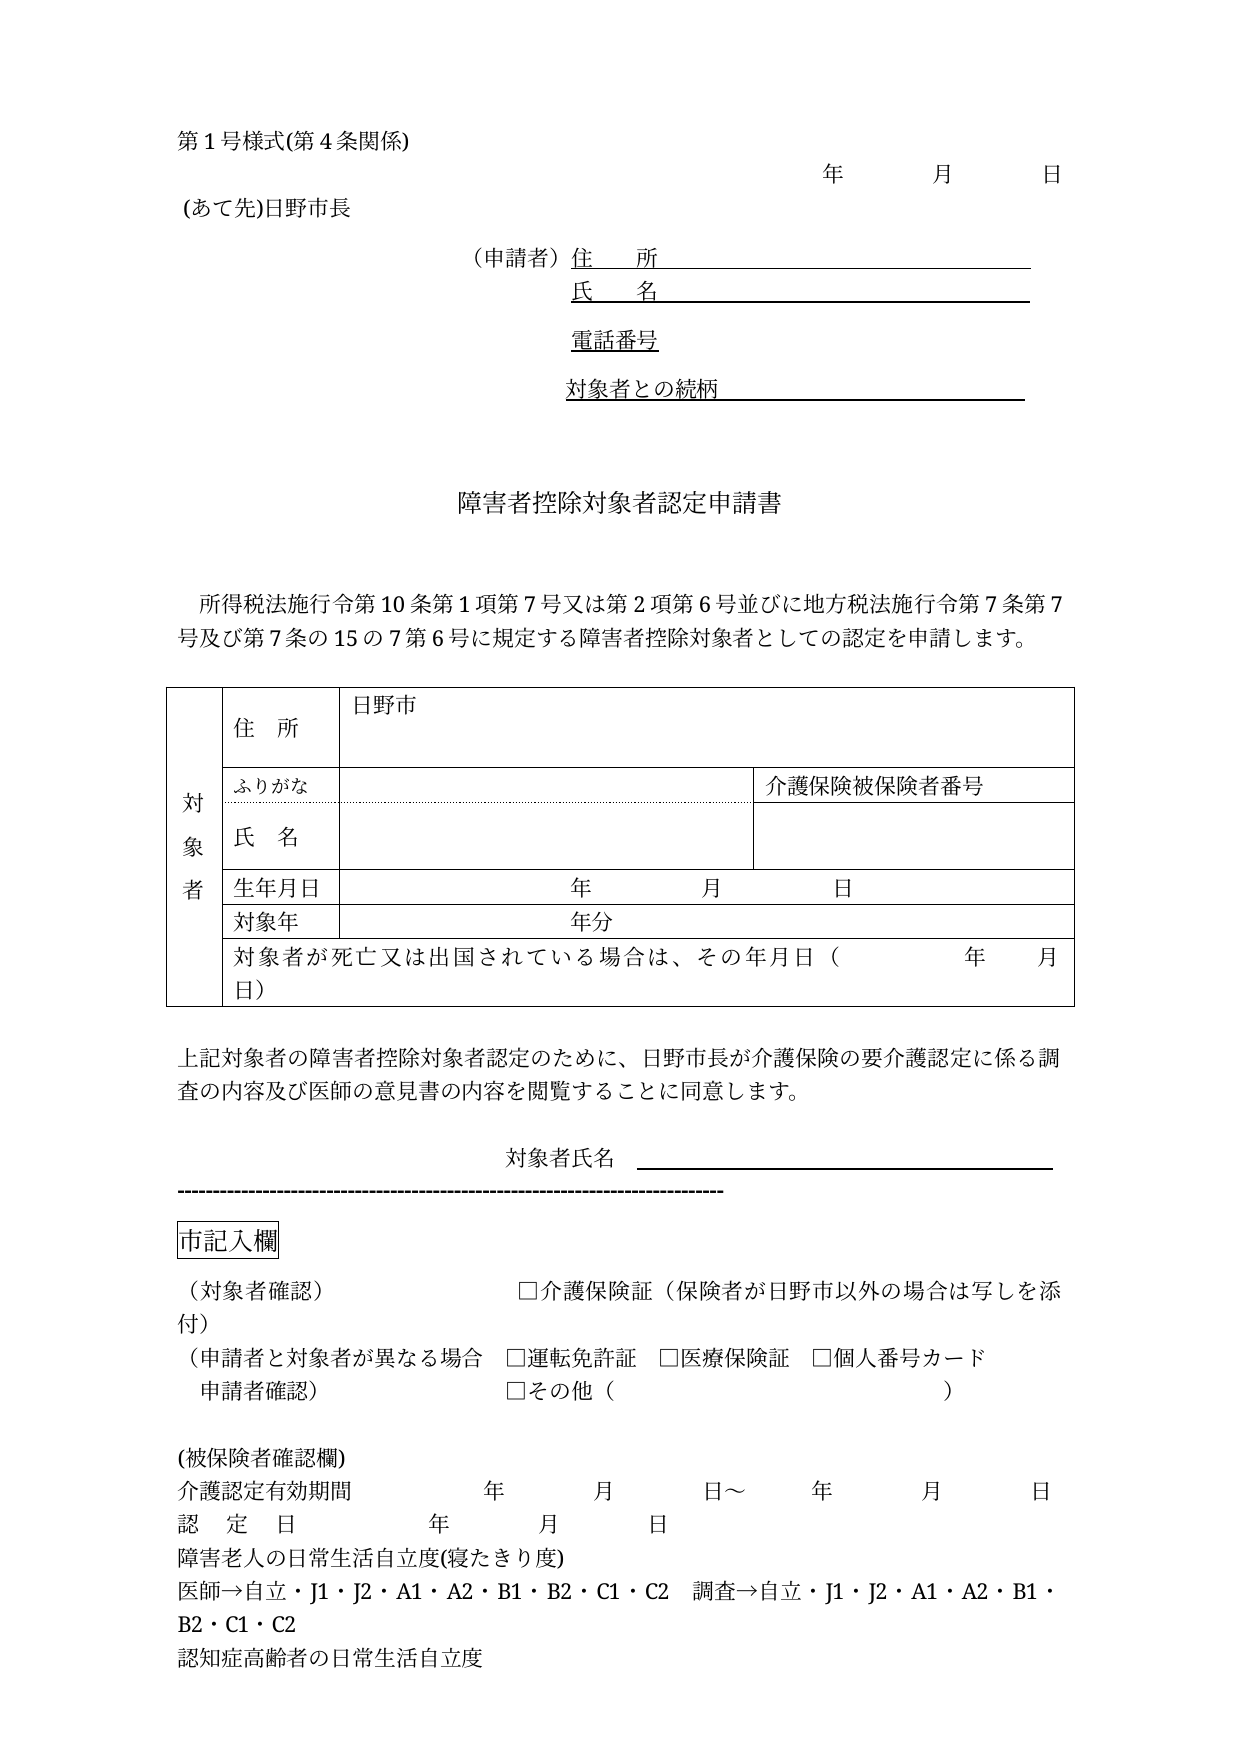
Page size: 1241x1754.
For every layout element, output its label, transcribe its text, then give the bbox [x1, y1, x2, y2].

text 市記入欄 [177, 1207, 1063, 1273]
text 年 月 日 [177, 157, 1063, 190]
text 認定日 年 月 日 [177, 1507, 1063, 1540]
text (被保険者確認欄) [177, 1440, 1063, 1473]
text 上記対象者の障害者控除対象者認定のために、日野市長が介護保険の要介護認定に係る調査の内容及び医師の意見書の内容を閲覧することに同意します。 [177, 1040, 1063, 1107]
text 申請者確認） □その他（ ） [177, 1373, 1063, 1407]
table_cell 対象者が死亡又は出国されている場合は、その年月日（ 年 月 日） [223, 939, 1074, 1006]
table_header 対 象 者 [167, 688, 222, 1006]
table_cell [340, 802, 753, 869]
table_header 日野市 [340, 688, 1074, 767]
text 認知症高齢者の日常生活自立度 [177, 1640, 1063, 1673]
text 障害者控除対象者認定申請書 [177, 469, 1063, 535]
text 障害老人の日常生活自立度(寝たきり度) [177, 1540, 1063, 1573]
table_cell 年 月 日 [340, 870, 1074, 903]
text 対象者との続柄 [177, 371, 1063, 405]
text 第1号様式(第4条関係) [177, 123, 1063, 157]
table_cell 年分 [340, 905, 1074, 938]
table_cell 氏 名 [223, 802, 339, 869]
text 医師→自立・J1・J2・A1・A2・B1・B2・C1・C2 調査→自立・J1・J2・A1・A2・B1・B2・C1・C2 [177, 1573, 1063, 1640]
text 介護認定有効期間 年 月 日～ 年 月 日 [177, 1473, 1063, 1507]
text 氏 名 [177, 273, 1063, 307]
text 所得税法施行令第10条第1項第7号又は第2項第6号並びに地方税法施行令第7条第7号及び第7条の15の7第6号に規定する障害者控除対象者としての認定を申請します。 [177, 587, 1063, 653]
text 対象者氏名 [177, 1140, 1063, 1173]
table_cell 介護保険被保険者番号 [754, 768, 1074, 802]
text （対象者確認） □介護保険証（保険者が日野市以外の場合は写しを添付） [177, 1273, 1063, 1340]
text （申請者）住 所 [177, 240, 1063, 273]
table_cell ふりがな [223, 768, 339, 802]
table_header 住 所 [223, 688, 339, 767]
text ----------------------------------------------------------------------------- [177, 1173, 1078, 1207]
table_cell 対象年 [223, 905, 339, 938]
table_cell 生年月日 [223, 870, 339, 903]
text （申請者と対象者が異なる場合 □運転免許証 □医療保険証 □個人番号カード [177, 1340, 1063, 1373]
text (あて先)日野市長 [177, 190, 1063, 223]
table_cell [340, 768, 753, 802]
text 電話番号 [177, 322, 1019, 356]
table_cell [754, 803, 1074, 869]
